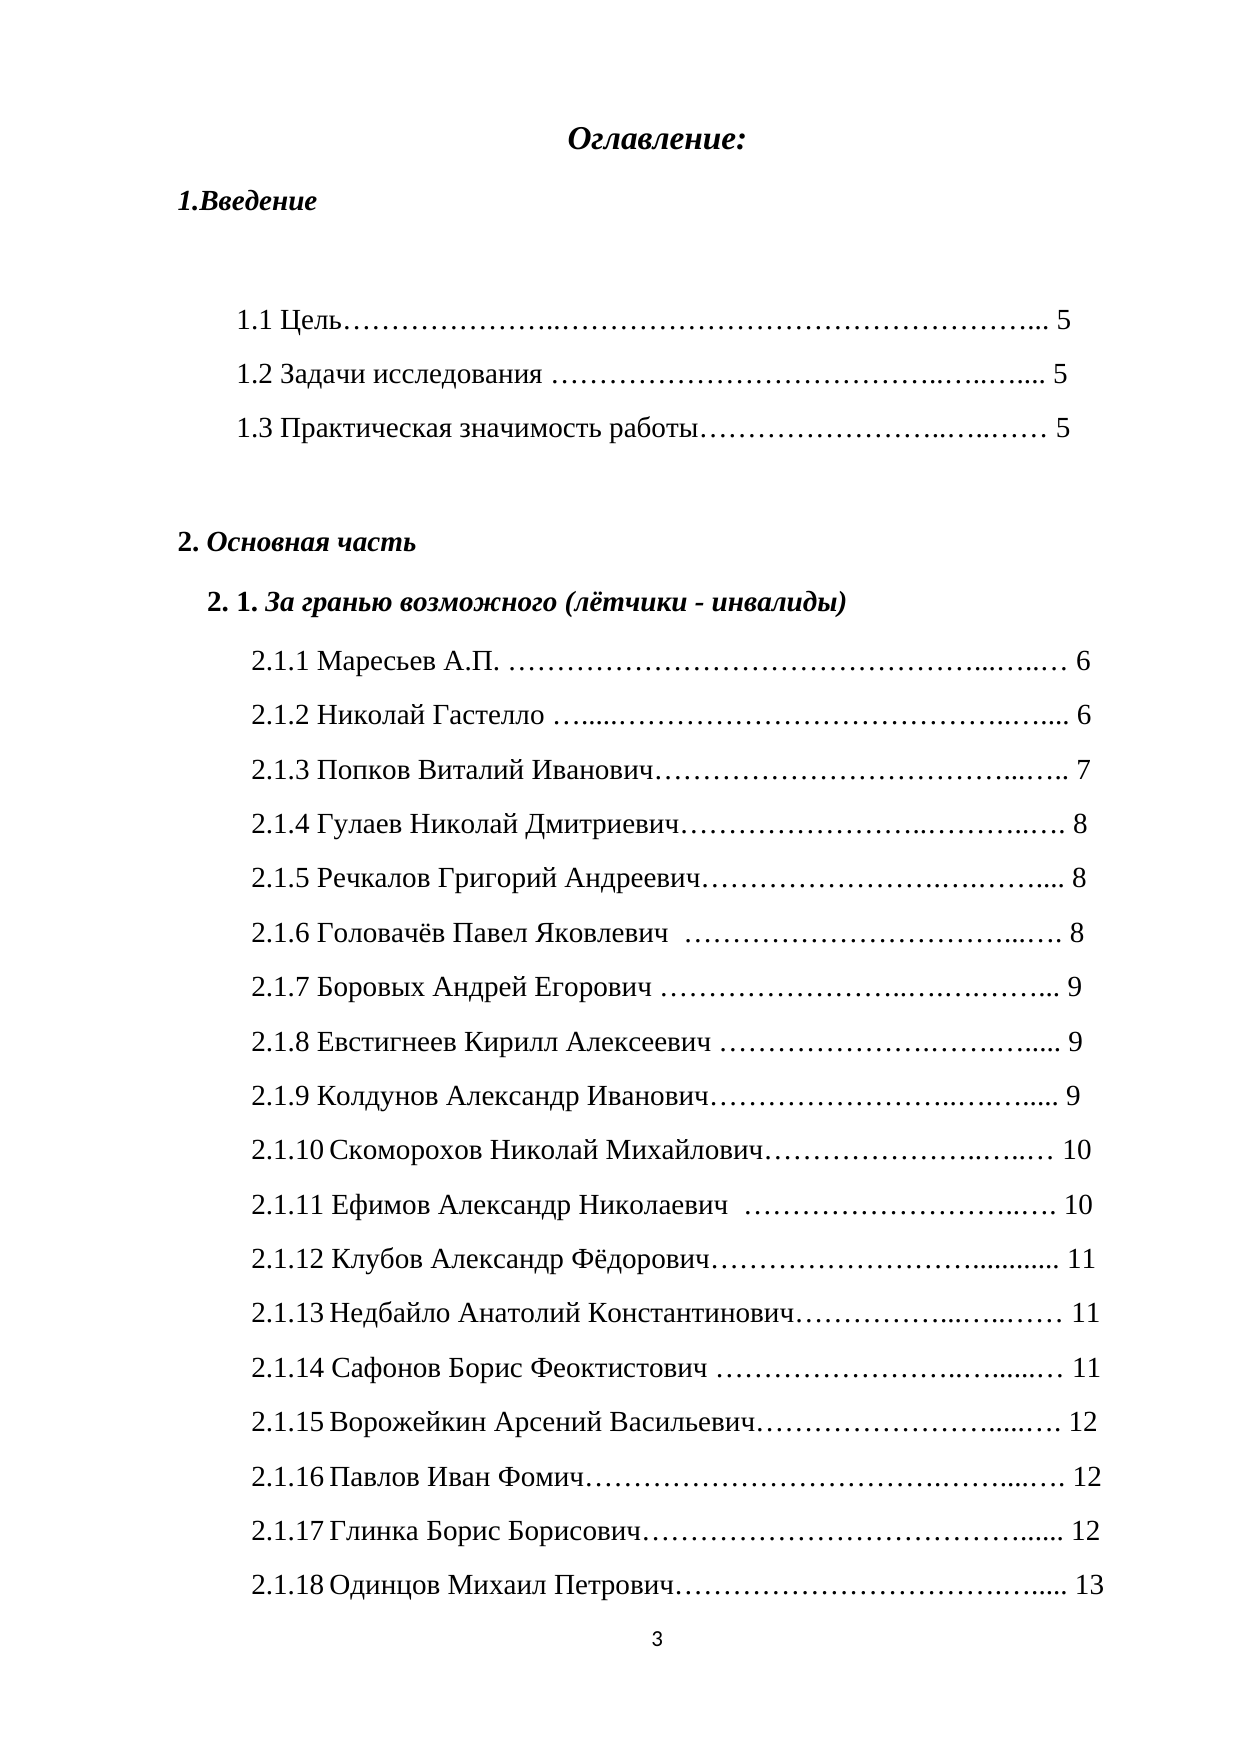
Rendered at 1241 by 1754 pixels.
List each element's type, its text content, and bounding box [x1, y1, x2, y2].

text 2.1.13 Недбайло Анатолий Константинович……………...…..…… 11 [251, 1296, 1137, 1329]
text 2.1.18 Одинцов Михаил Петрович…………………………….…..... 13 [251, 1567, 1137, 1601]
text 2.1.14 Сафонов Борис Феоктистович ……………………..…......… 11 [251, 1350, 1137, 1383]
text 2.1.8 Евстигнеев Кирилл Алексеевич ………………….…….…..... 9 [251, 1024, 1122, 1057]
text 2.1.2 Николай Гастелло ….....…………………………………..….... 6 [251, 697, 1137, 731]
text 2.1.1 Маресьев А.П. …………………………………………...…..… 6 [251, 643, 1122, 677]
text 2.1.7 Боровых Андрей Егорович ……………………..….….……... 9 [251, 969, 1137, 1003]
text 2.1.6 Головачёв Павел Яковлевич ……………………………...…. 8 [251, 915, 1137, 948]
text 1.3 Практическая значимость работы……………………..…..…… 5 [236, 411, 1137, 444]
text 2.1.12 Клубов Александр Фёдорович………………………............ 11 [251, 1241, 1137, 1275]
text 1.1 Цель…………………..…………………………………………... 5 [236, 302, 1093, 335]
text 1.Введение [177, 183, 1137, 217]
text Оглавление: [177, 118, 1137, 156]
text 2. Основная часть [177, 524, 1137, 558]
text 2. 1. За гранью возможного (лётчики - инвалиды) [207, 584, 1137, 617]
text 2.1.17 Глинка Борис Борисович…………………………………...... 12 [251, 1513, 1137, 1547]
text 2.1.10 Скоморохов Николай Михайлович…………………..…..… 10 [251, 1132, 1137, 1166]
text 1.2 Задачи исследования …………………………………..…..….... 5 [236, 356, 1108, 390]
text 2.1.5 Речкалов Григорий Андреевич…………………….….…….... 8 [251, 861, 1137, 894]
text 2.1.16 Павлов Иван Фомич……………………………….……....…. 12 [251, 1459, 1137, 1492]
text 2.1.15 Ворожейкин Арсений Васильевич…………………….....…. 12 [251, 1404, 1137, 1438]
text 2.1.11 Ефимов Александр Николаевич ………………………..…. 10 [251, 1187, 1137, 1220]
text 2.1.9 Колдунов Александр Иванович……………………..….…..... 9 [251, 1078, 1137, 1112]
text 2.1.3 Попков Виталий Иванович………………………………...….. 7 [251, 752, 1137, 785]
text 2.1.4 Гулаев Николай Дмитриевич……………………..………..…. 8 [251, 806, 1137, 840]
